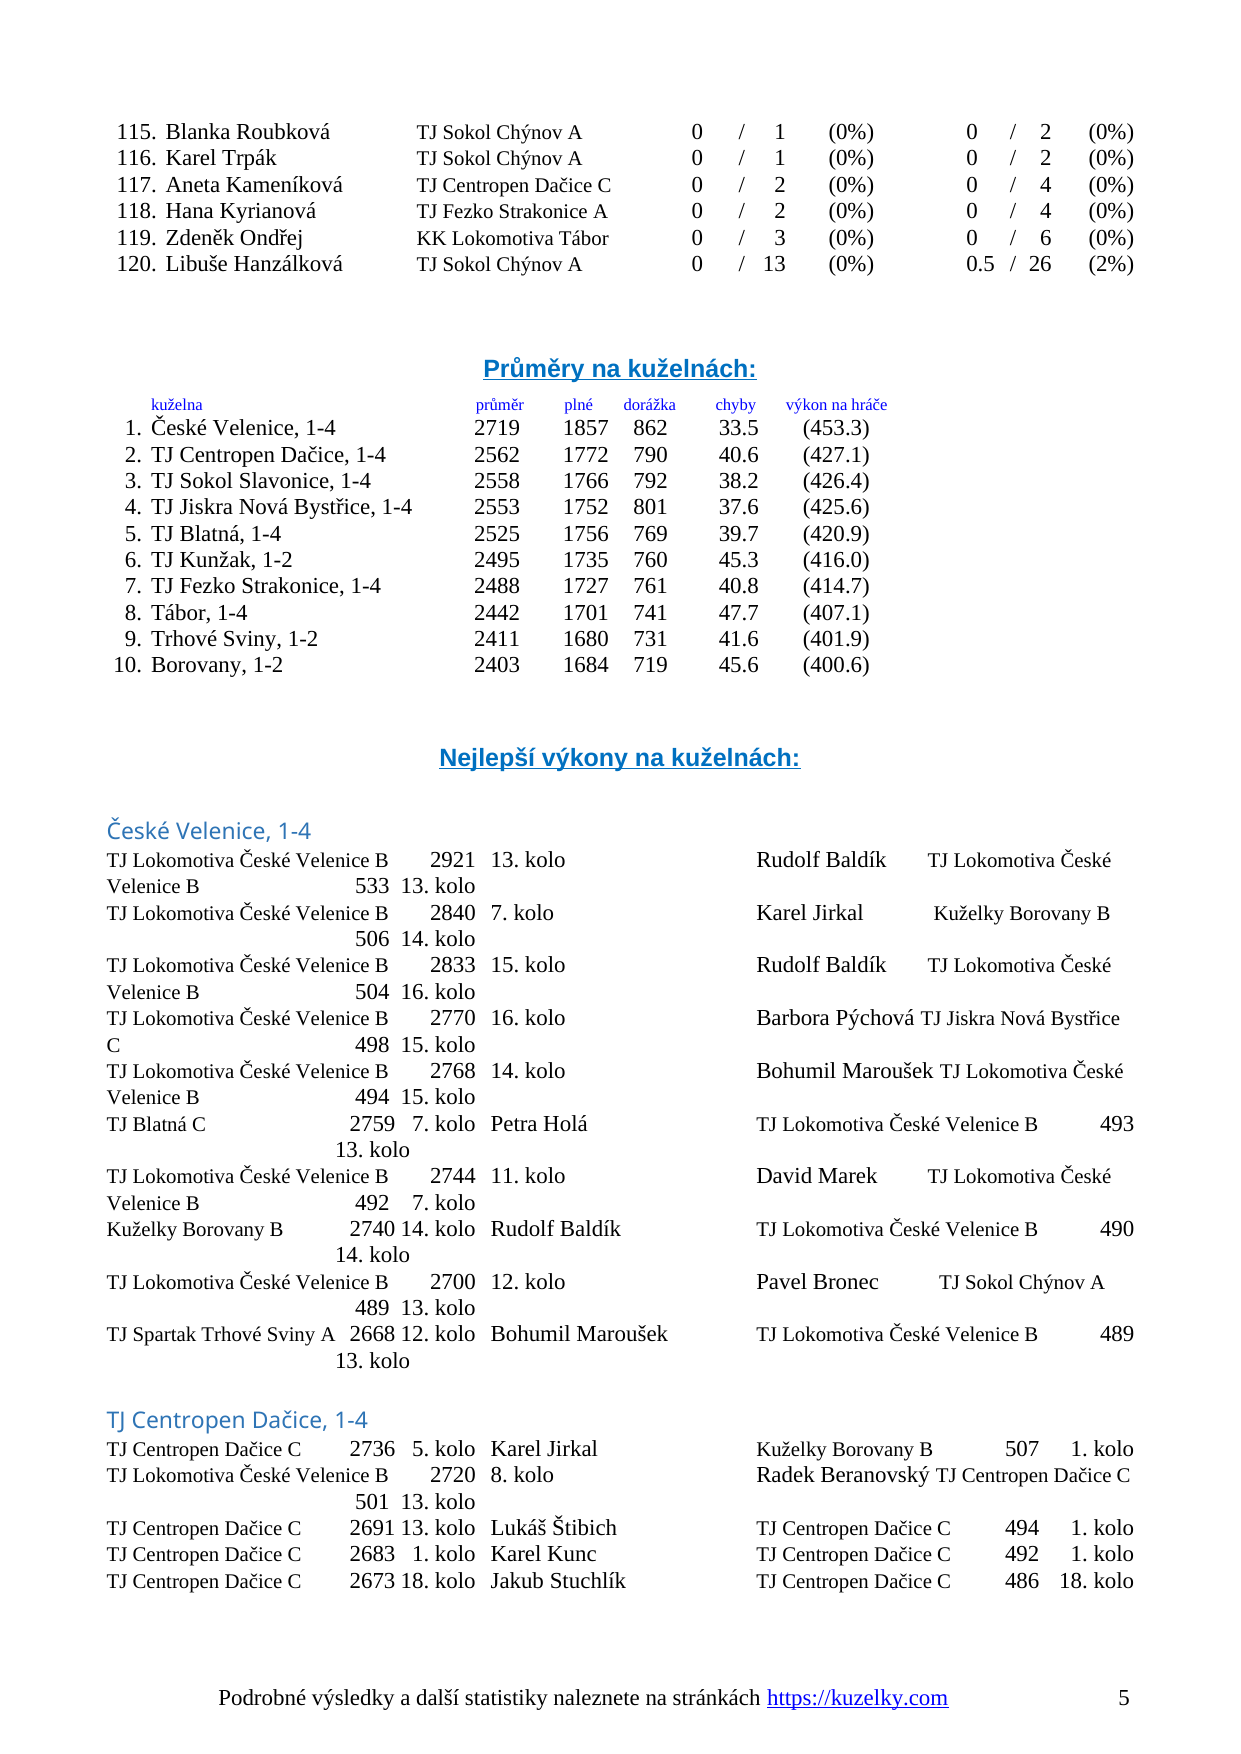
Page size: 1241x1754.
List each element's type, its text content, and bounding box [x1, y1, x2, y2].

text Kuželky Borovany B 2740 14. kolo Rudolf Baldík TJ Lokomotiva České Velenice B 490 14. kolo [106, 1215, 1134, 1268]
subtitle TJ Centropen Dačice, 1-4 [106, 1404, 1134, 1435]
text 7. TJ Fezko Strakonice, 1-4 2488 1727 761 40.8 (414.7) [106, 572, 1134, 599]
text TJ Centropen Dačice C 2683 1. kolo Karel Kunc TJ Centropen Dačice C 492 1. kolo [106, 1540, 1134, 1567]
text 4. TJ Jiskra Nová Bystřice, 1-4 2553 1752 801 37.6 (425.6) [106, 493, 1134, 520]
subtitle České Velenice, 1-4 [106, 815, 1134, 846]
text TJ Centropen Dačice C 2691 13. kolo Lukáš Štibich TJ Centropen Dačice C 494 1. kolo [106, 1514, 1134, 1540]
text 2. TJ Centropen Dačice, 1-4 2562 1772 790 40.6 (427.1) [106, 441, 1134, 467]
text 118. Hana Kyrianová TJ Fezko Strakonice A 0 / 2 (0%) 0 / 4 (0%) [106, 197, 1134, 223]
text 119. Zdeněk Ondřej KK Lokomotiva Tábor 0 / 3 (0%) 0 / 6 (0%) [106, 223, 1134, 250]
text Průměry na kuželnách: [94, 354, 1145, 383]
text TJ Centropen Dačice C 2673 18. kolo Jakub Stuchlík TJ Centropen Dačice C 486 18. kolo [106, 1567, 1134, 1593]
text 1. České Velenice, 1-4 2719 1857 862 33.5 (453.3) [106, 414, 1134, 441]
text TJ Lokomotiva České Velenice B 2744 11. kolo David Marek TJ Lokomotiva České Velenice B 492 7. kolo [106, 1162, 1134, 1215]
text 120. Libuše Hanzálková TJ Sokol Chýnov A 0 / 13 (0%) 0.5 / 26 (2%) [106, 250, 1134, 276]
text 8. Tábor, 1-4 2442 1701 741 47.7 (407.1) [106, 599, 1134, 625]
text TJ Blatná C 2759 7. kolo Petra Holá TJ Lokomotiva České Velenice B 493 13. kolo [106, 1110, 1134, 1162]
text Nejlepší výkony na kuželnách: [94, 743, 1145, 772]
text TJ Spartak Trhové Sviny A 2668 12. kolo Bohumil Maroušek TJ Lokomotiva České Velenice B 489 13. kolo [106, 1321, 1134, 1373]
text 3. TJ Sokol Slavonice, 1-4 2558 1766 792 38.2 (426.4) [106, 467, 1134, 493]
text TJ Lokomotiva České Velenice B 2833 15. kolo Rudolf Baldík TJ Lokomotiva České Velenice B 504 16. kolo [106, 952, 1134, 1004]
text 10. Borovany, 1-2 2403 1684 719 45.6 (400.6) [106, 652, 1134, 678]
text TJ Lokomotiva České Velenice B 2700 12. kolo Pavel Bronec TJ Sokol Chýnov A 489 13. kolo [106, 1268, 1134, 1321]
text 117. Aneta Kameníková TJ Centropen Dačice C 0 / 2 (0%) 0 / 4 (0%) [106, 171, 1134, 197]
text 5. TJ Blatná, 1-4 2525 1756 769 39.7 (420.9) [106, 520, 1134, 546]
text TJ Centropen Dačice C 2736 5. kolo Karel Jirkal Kuželky Borovany B 507 1. kolo [106, 1435, 1134, 1461]
text TJ Lokomotiva České Velenice B 2921 13. kolo Rudolf Baldík TJ Lokomotiva České Velenice B 533 13. kolo [106, 846, 1134, 899]
text 115. Blanka Roubková TJ Sokol Chýnov A 0 / 1 (0%) 0 / 2 (0%) [106, 118, 1134, 144]
text 6. TJ Kunžak, 1-2 2495 1735 760 45.3 (416.0) [106, 546, 1134, 572]
text TJ Lokomotiva České Velenice B 2768 14. kolo Bohumil Maroušek TJ Lokomotiva České Velenice B 494 15. kolo [106, 1057, 1134, 1110]
text TJ Lokomotiva České Velenice B 2770 16. kolo Barbora Pýchová TJ Jiskra Nová Bystřice C 498 15. kolo [106, 1004, 1134, 1057]
text 9. Trhové Sviny, 1-2 2411 1680 731 41.6 (401.9) [106, 625, 1134, 652]
text kuželna průměr plné dorážka chyby výkon na hráče [106, 395, 1134, 414]
text TJ Lokomotiva České Velenice B 2720 8. kolo Radek Beranovský TJ Centropen Dačice C 501 13. kolo [106, 1461, 1134, 1514]
text TJ Lokomotiva České Velenice B 2840 7. kolo Karel Jirkal Kuželky Borovany B 506 14. kolo [106, 899, 1134, 952]
text 116. Karel Trpák TJ Sokol Chýnov A 0 / 1 (0%) 0 / 2 (0%) [106, 144, 1134, 171]
